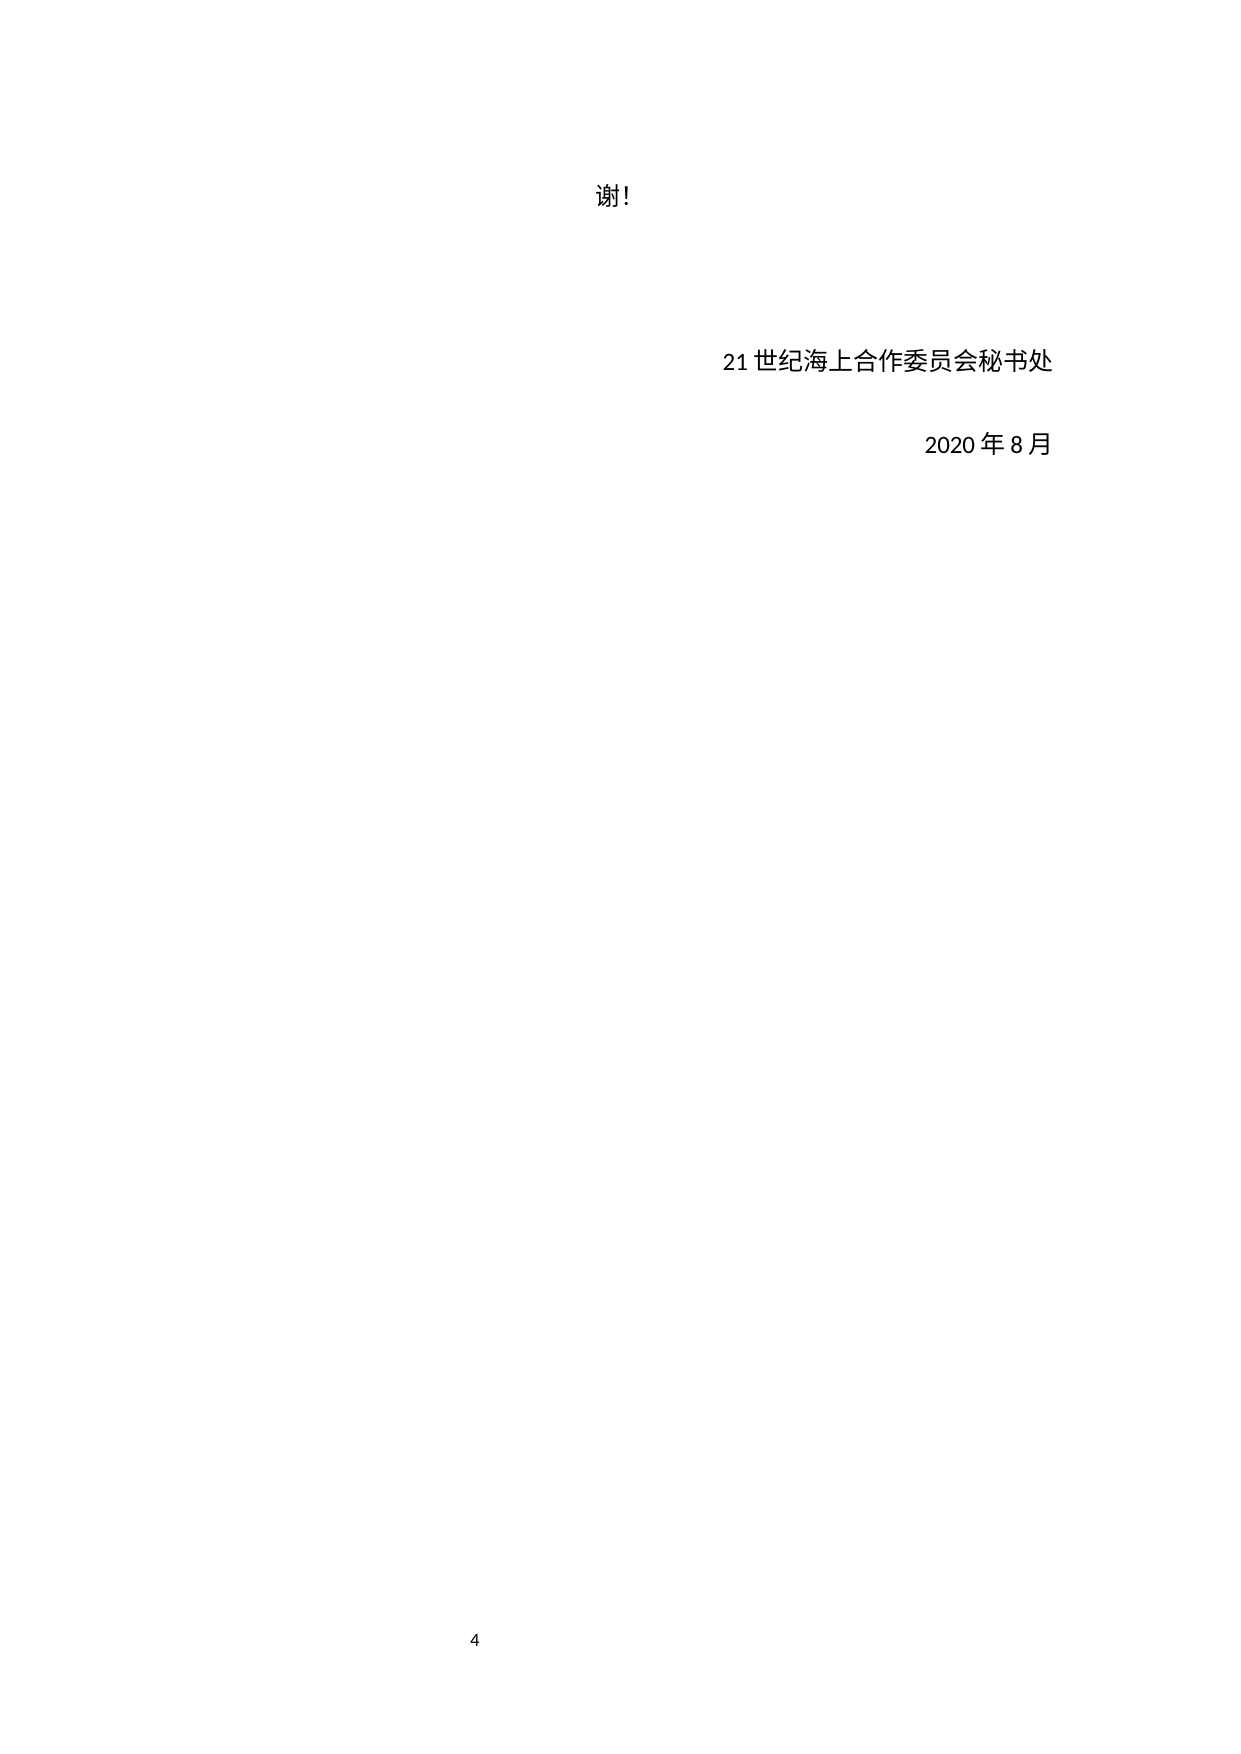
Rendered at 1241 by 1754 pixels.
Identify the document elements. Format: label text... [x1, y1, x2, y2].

list 21世纪海上合作委员会秘书处 [187, 327, 1053, 392]
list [187, 162, 1053, 227]
list 2020年8月 [187, 410, 1053, 475]
